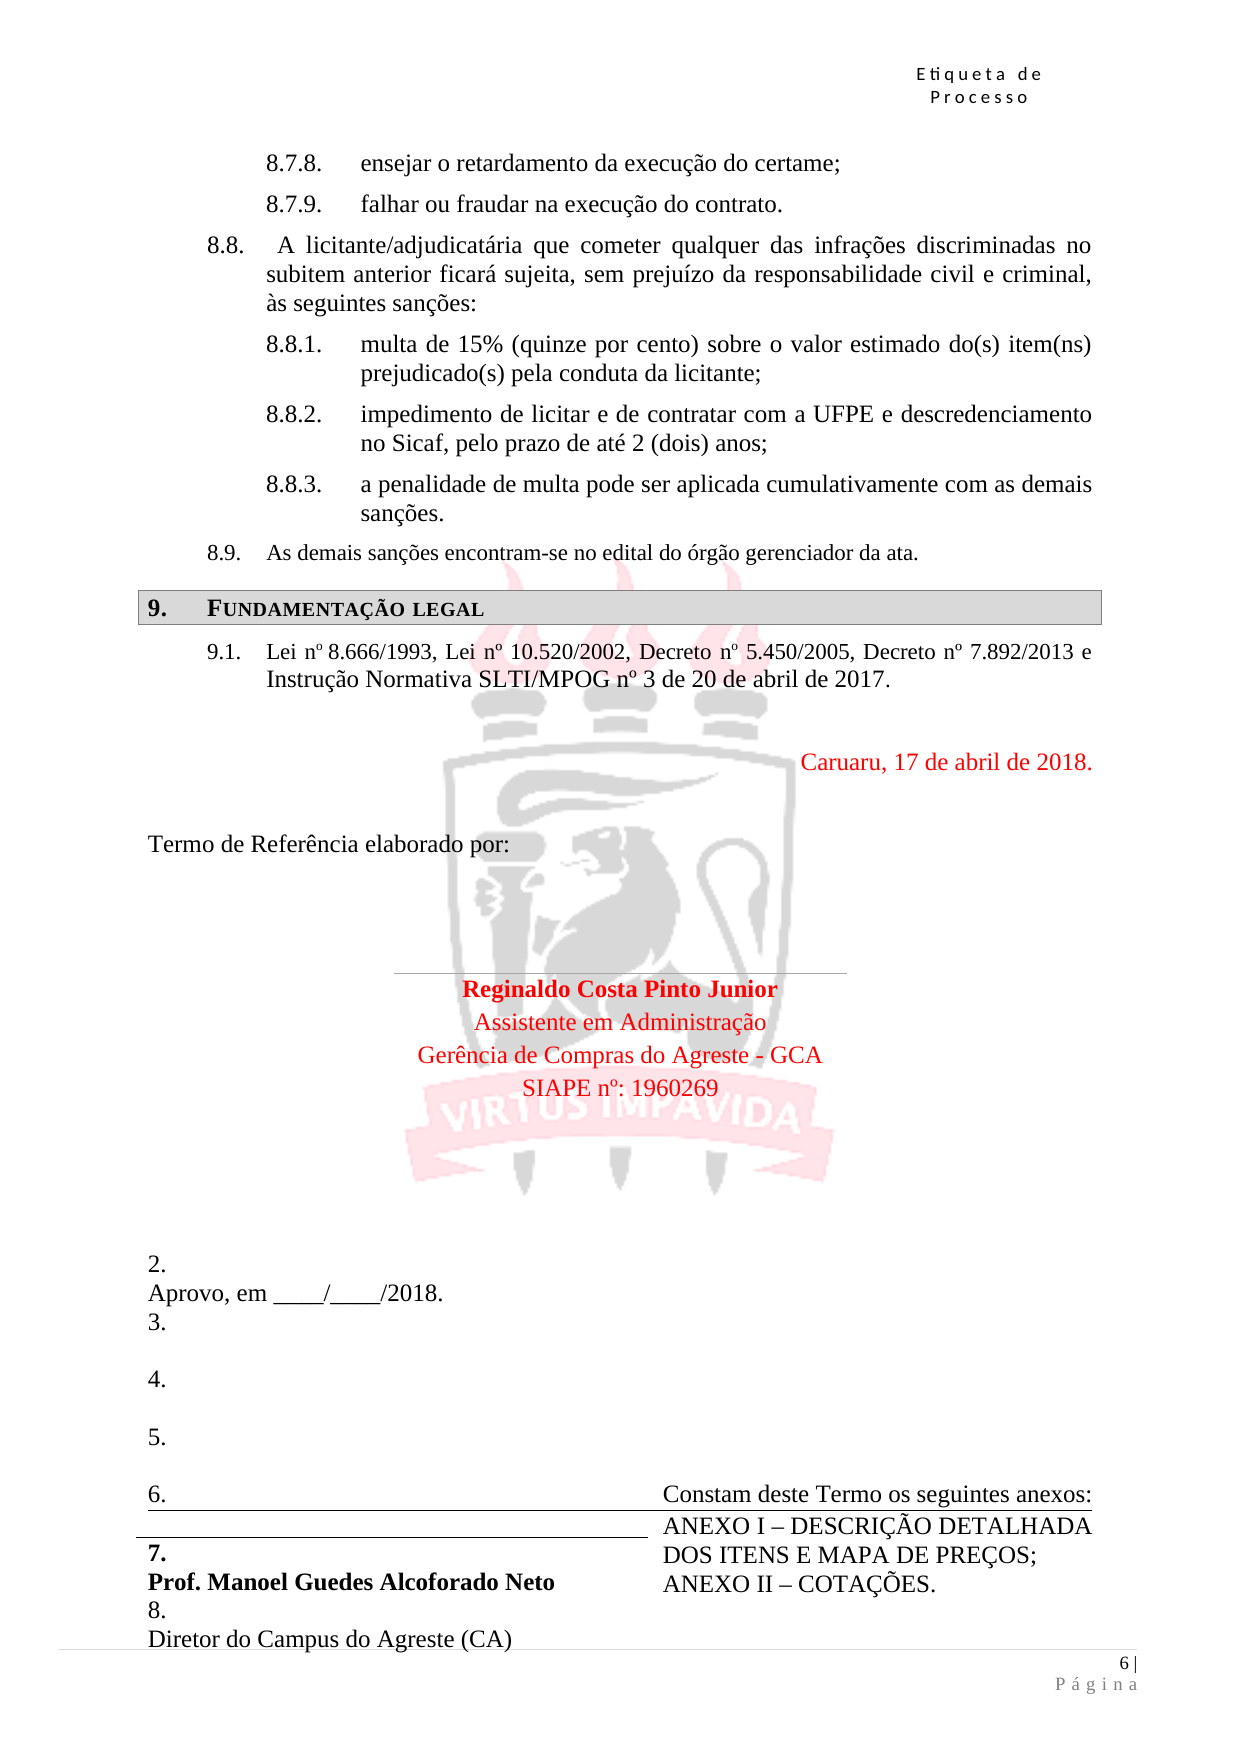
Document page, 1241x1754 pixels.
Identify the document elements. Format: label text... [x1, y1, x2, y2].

text falhar ou fraudar na execução do contrato. [266, 189, 1092, 218]
list Caruaru, 17 de abril de 2018. [222, 747, 1092, 775]
subtitle Fundamentação legal [139, 591, 1101, 624]
text impedimento de licitar e de contratar com a UFPE e descredenciamento no Sicaf, pelo prazo de até 2 (dois) anos; [266, 399, 1092, 456]
text ensejar o retardamento da execução do certame; [266, 148, 1092, 176]
list Constam deste Termo os seguintes anexos: [648, 1479, 1092, 1510]
text Termo de Referência elaborado por: [148, 829, 1092, 858]
table_header Aprovo, em ____/____/2018. [136, 1250, 648, 1537]
list ANEXO I – DESCRIÇÃO DETALHADA DOS ITENS E MAPA DE PREÇOS; [648, 1511, 1092, 1569]
text A licitante/adjudicatária que cometer qualquer das infrações discriminadas no subitem anterior ficará sujeita, sem prejuízo da responsabilidade civil e criminal, às seguintes sanções: [207, 230, 1092, 316]
text a penalidade de multa pode ser aplicada cumulativamente com as demais sanções. [266, 469, 1092, 526]
text multa de 15% (quinze por cento) sobre o valor estimado do(s) item(ns) prejudicado(s) pela conduta da licitante; [266, 329, 1092, 386]
table_header Reginaldo Costa Pinto Junior Assistente em Administração Gerência de Compras do Agreste - GCA SIAPE nº: 1960269 [394, 974, 847, 1106]
table_cell Prof. Manoel Guedes Alcoforado Neto Diretor do Campus do Agreste (CA) [136, 1538, 648, 1653]
text As demais sanções encontram-se no edital do órgão gerenciador da ata. [207, 539, 1092, 565]
list Lei no 8.666/1993, Lei nº 10.520/2002, Decreto no 5.450/2005, Decreto nº 7.892/2013 e Instrução Normativa SLTI/MPOG nº 3 de 20 de abril de 2017. [207, 638, 1092, 693]
text ANEXO II – COTAÇÕES. [648, 1569, 1092, 1597]
